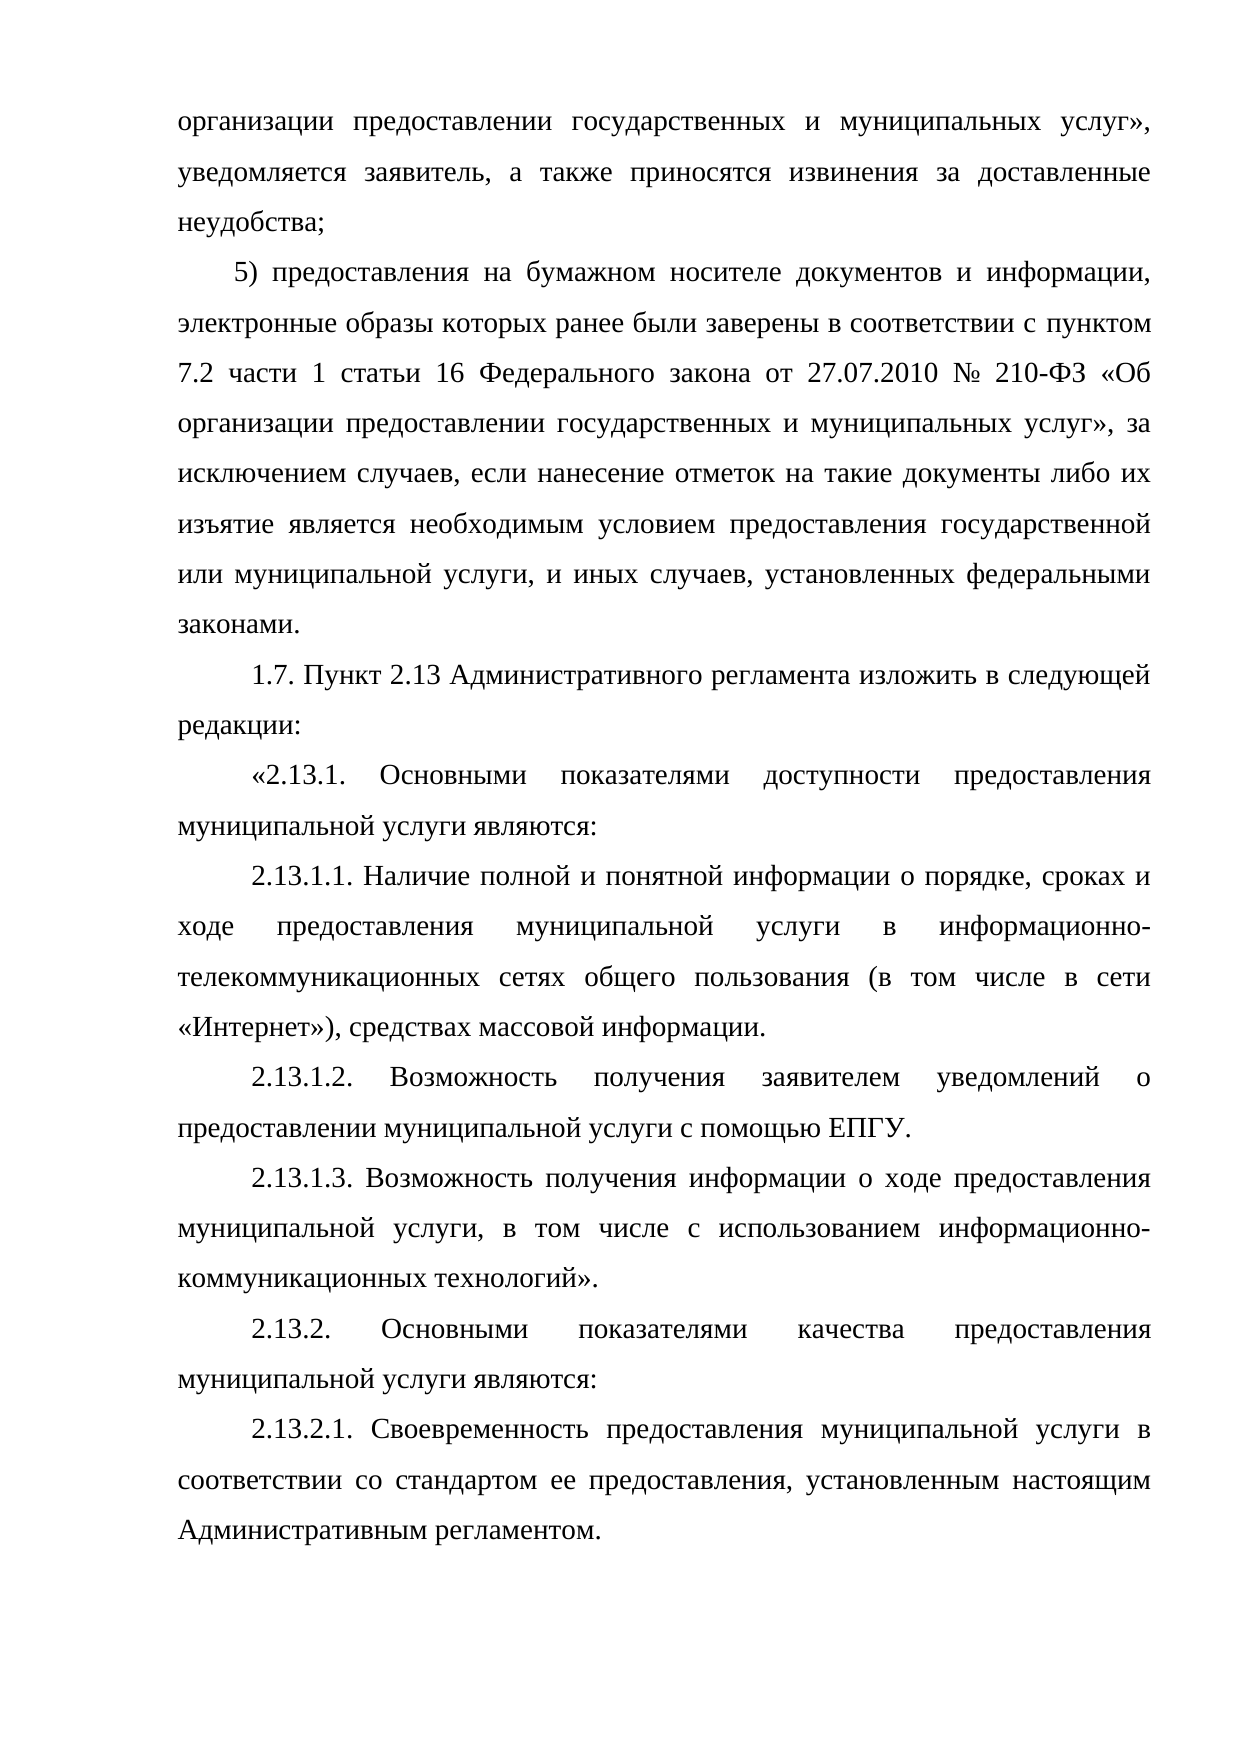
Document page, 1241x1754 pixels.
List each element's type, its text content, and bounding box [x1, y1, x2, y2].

text 5) предоставления на бумажном носителе документов и информации, электронные образы которых ранее были заверены в соответствии с пунктом 7.2 части 1 статьи 16 Федерального закона от 27.07.2010 № 210-ФЗ «Об организации предоставлении государственных и муниципальных услуг», за исключением случаев, если нанесение отметок на такие документы либо их изъятие является необходимым условием предоставления государственной или муниципальной услуги, и иных случаев, установленных федеральными законами. [177, 254, 1152, 640]
text 1.7. Пункт 2.13 Административного регламента изложить в следующей редакции: [177, 657, 1152, 741]
text 2.13.1.3. Возможность получения информации о ходе предоставления муниципальной услуги, в том числе с использованием информационно-коммуникационных технологий». [177, 1160, 1152, 1294]
text «2.13.1. Основными показателями доступности предоставления муниципальной услуги являются: [177, 757, 1152, 841]
text 2.13.2. Основными показателями качества предоставления муниципальной услуги являются: [177, 1311, 1152, 1395]
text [177, 103, 1152, 238]
text 2.13.1.1. Наличие полной и понятной информации о порядке, сроках и ходе предоставления муниципальной услуги в информационно-телекоммуникационных сетях общего пользования (в том числе в сети «Интернет»), средствах массовой информации. [177, 858, 1152, 1043]
text 2.13.1.2. Возможность получения заявителем уведомлений о предоставлении муниципальной услуги с помощью ЕПГУ. [177, 1059, 1152, 1143]
text 2.13.2.1. Своевременность предоставления муниципальной услуги в соответствии со стандартом ее предоставления, установленным настоящим Административным регламентом. [177, 1412, 1152, 1546]
